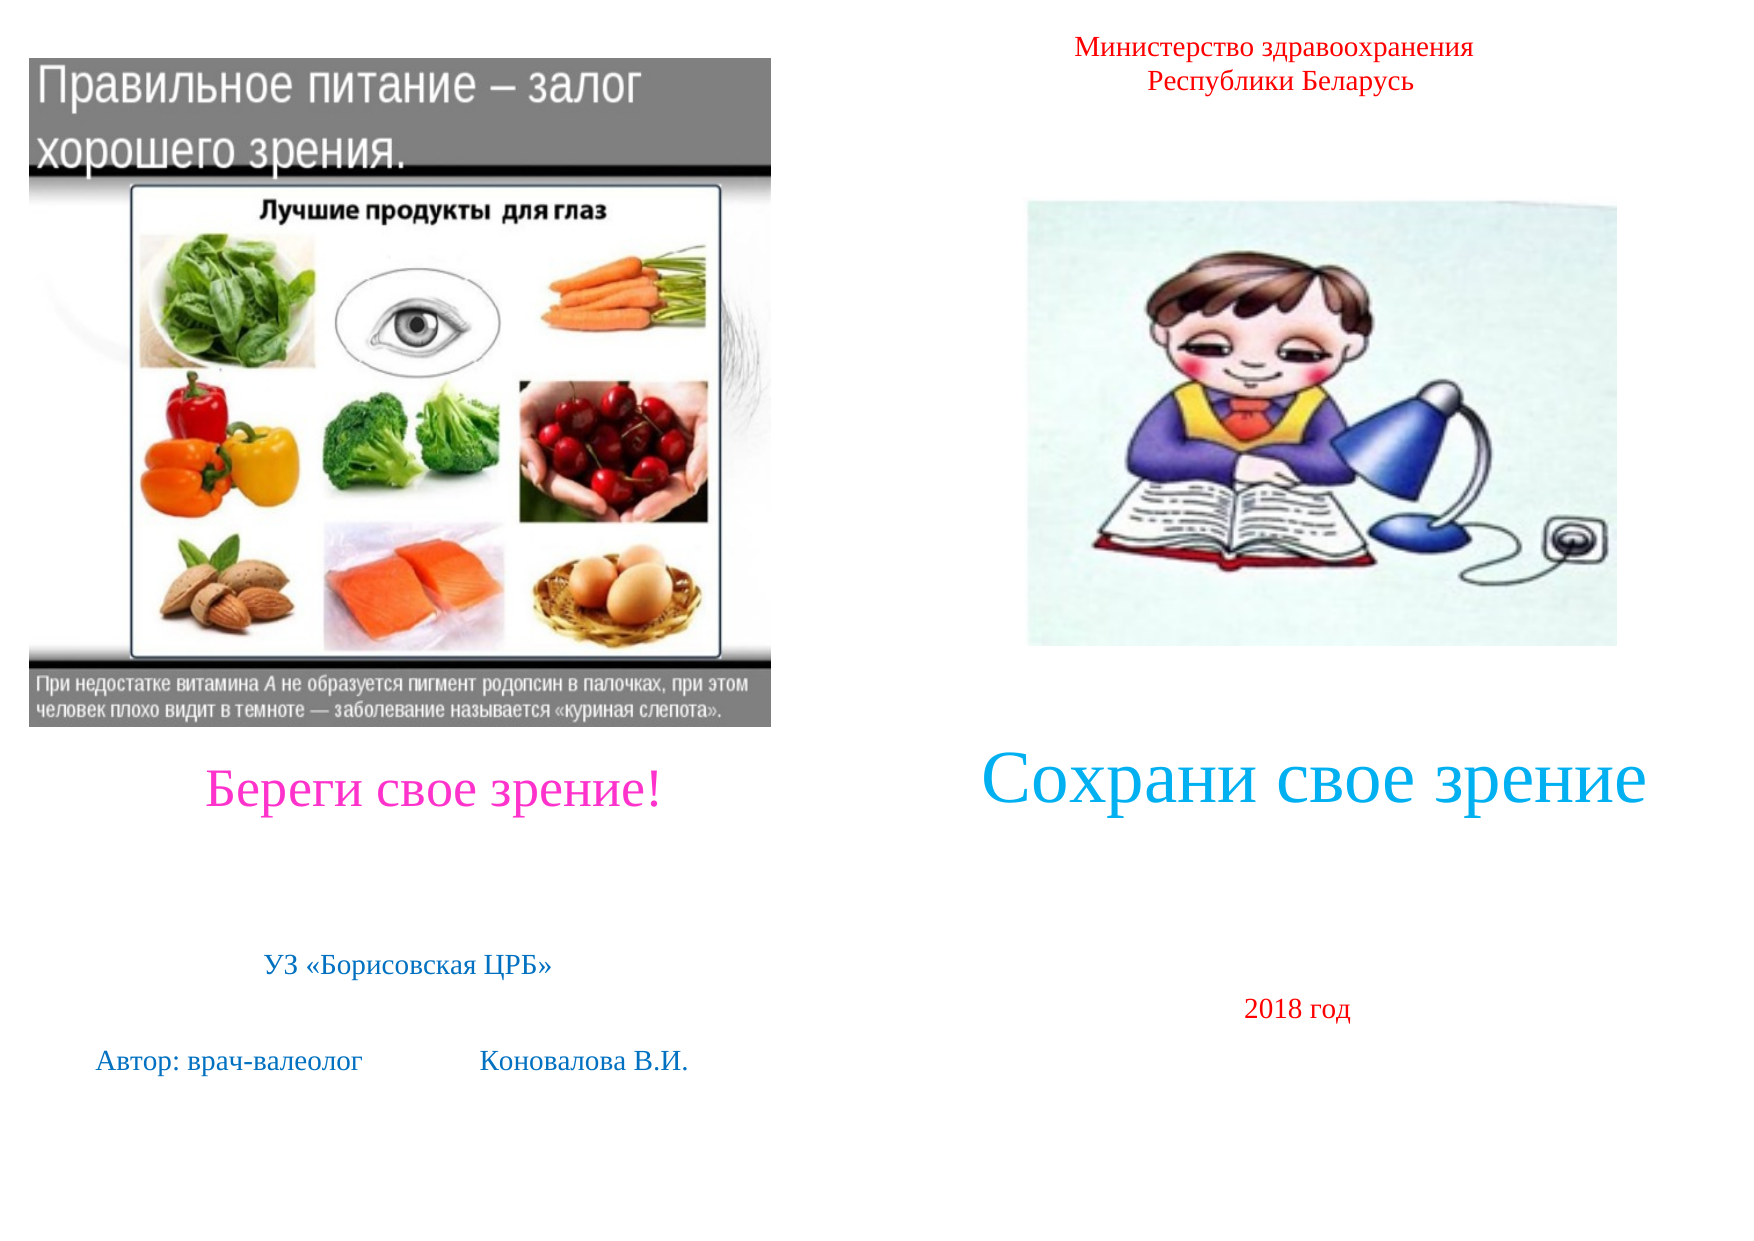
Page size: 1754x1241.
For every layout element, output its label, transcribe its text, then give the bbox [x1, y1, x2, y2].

text Береги свое зрение! [29, 756, 833, 818]
picture [29, 58, 771, 727]
text 2018 год [906, 991, 1709, 1024]
text Министерство здравоохранения [906, 29, 1709, 63]
text Сохрани свое зрение [906, 732, 1709, 818]
picture [1023, 197, 1617, 646]
text УЗ «Борисовская ЦРБ» [29, 947, 833, 981]
text Автор: врач-валеолог Коновалова В.И. [29, 1043, 833, 1077]
text Республики Беларусь [906, 63, 1709, 97]
